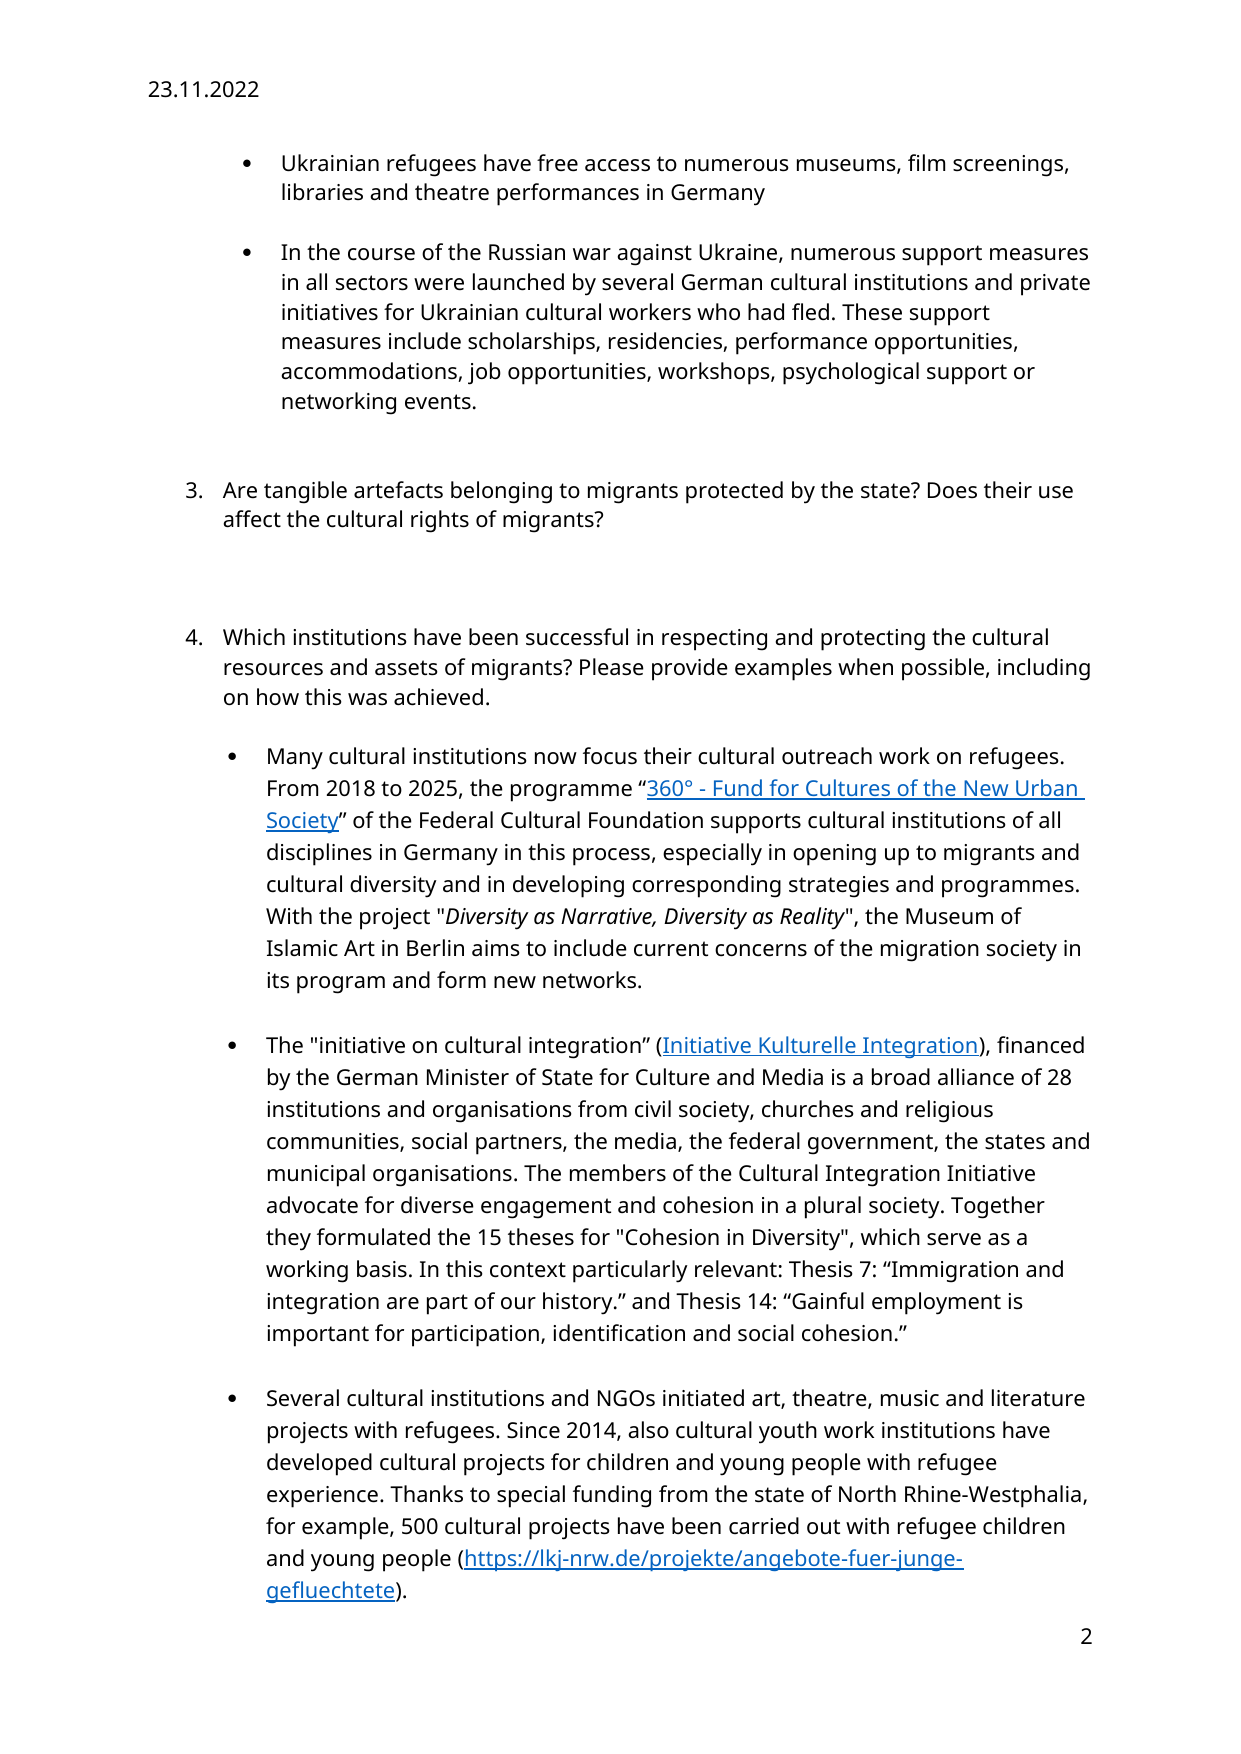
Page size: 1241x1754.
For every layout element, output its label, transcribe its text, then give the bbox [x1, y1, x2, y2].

list The "initiative on cultural integration” (Initiative Kulturelle Integration), financed by the German Minister of State for Culture and Media is a broad alliance of 28 institutions and organisations from civil society, churches and religious communities, social partners, the media, the federal government, the states and municipal organisations. The members of the Cultural Integration Initiative advocate for diverse engagement and cohesion in a plural society. Together they formulated the 15 theses for "Cohesion in Diversity", which serve as a working basis. In this context particularly relevant: Thesis 7: “Immigration and integration are part of our history.” and Thesis 14: “Gainful employment is important for participation, identification and social cohesion.” [228, 1030, 1093, 1348]
list Which institutions have been successful in respecting and protecting the cultural resources and assets of migrants? Please provide examples when possible, including on how this was achieved. [185, 622, 1093, 712]
list In the course of the Russian war against Ukraine, numerous support measures in all sectors were launched by several German cultural institutions and private initiatives for Ukrainian cultural workers who had fled. These support measures include scholarships, residencies, performance opportunities, accommodations, job opportunities, workshops, psychological support or networking events. [243, 237, 1093, 416]
list Several cultural institutions and NGOs initiated art, theatre, music and literature projects with refugees. Since 2014, also cultural youth work institutions have developed cultural projects for children and young people with refugee experience. Thanks to special funding from the state of North Rhine-Westphalia, for example, 500 cultural projects have been carried out with refugee children and young people (https://lkj-nrw.de/projekte/angebote-fuer-junge-gefluechtete). [228, 1383, 1093, 1605]
list Ukrainian refugees have free access to numerous museums, film screenings, libraries and theatre performances in Germany [243, 148, 1093, 207]
list Are tangible artefacts belonging to migrants protected by the state? Does their use affect the cultural rights of migrants? [185, 475, 1093, 534]
list Many cultural institutions now focus their cultural outreach work on refugees. From 2018 to 2025, the programme “360° - Fund for Cultures of the New Urban Society” of the Federal Cultural Foundation supports cultural institutions of all disciplines in Germany in this process, especially in opening up to migrants and cultural diversity and in developing corresponding strategies and programmes. With the project "Diversity as Narrative, Diversity as Reality", the Museum of Islamic Art in Berlin aims to include current concerns of the migration society in its program and form new networks. [228, 741, 1093, 995]
